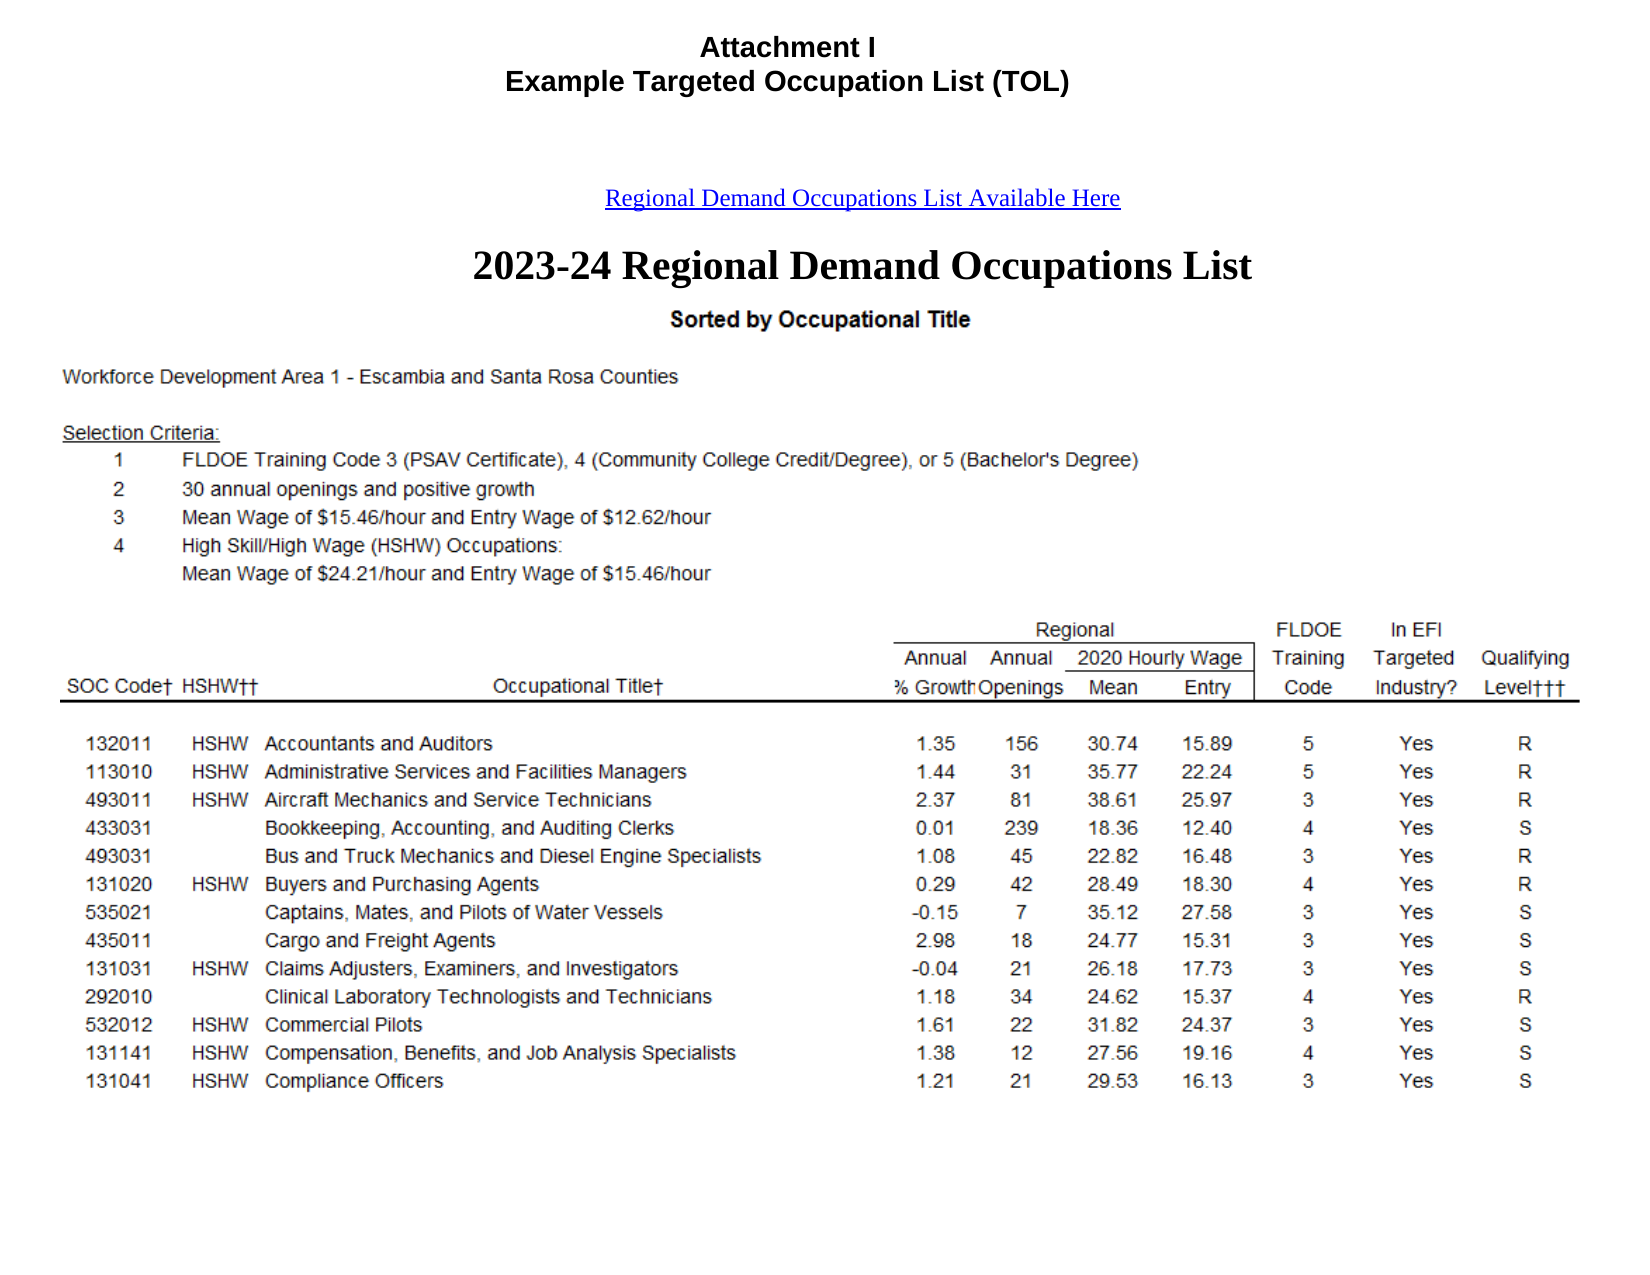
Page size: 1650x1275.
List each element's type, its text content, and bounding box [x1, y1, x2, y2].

text 2023-24 Regional Demand Occupations List [210, 241, 1515, 289]
picture [60, 303, 1608, 1095]
text Regional Demand Occupations List Available Here [210, 183, 1515, 212]
